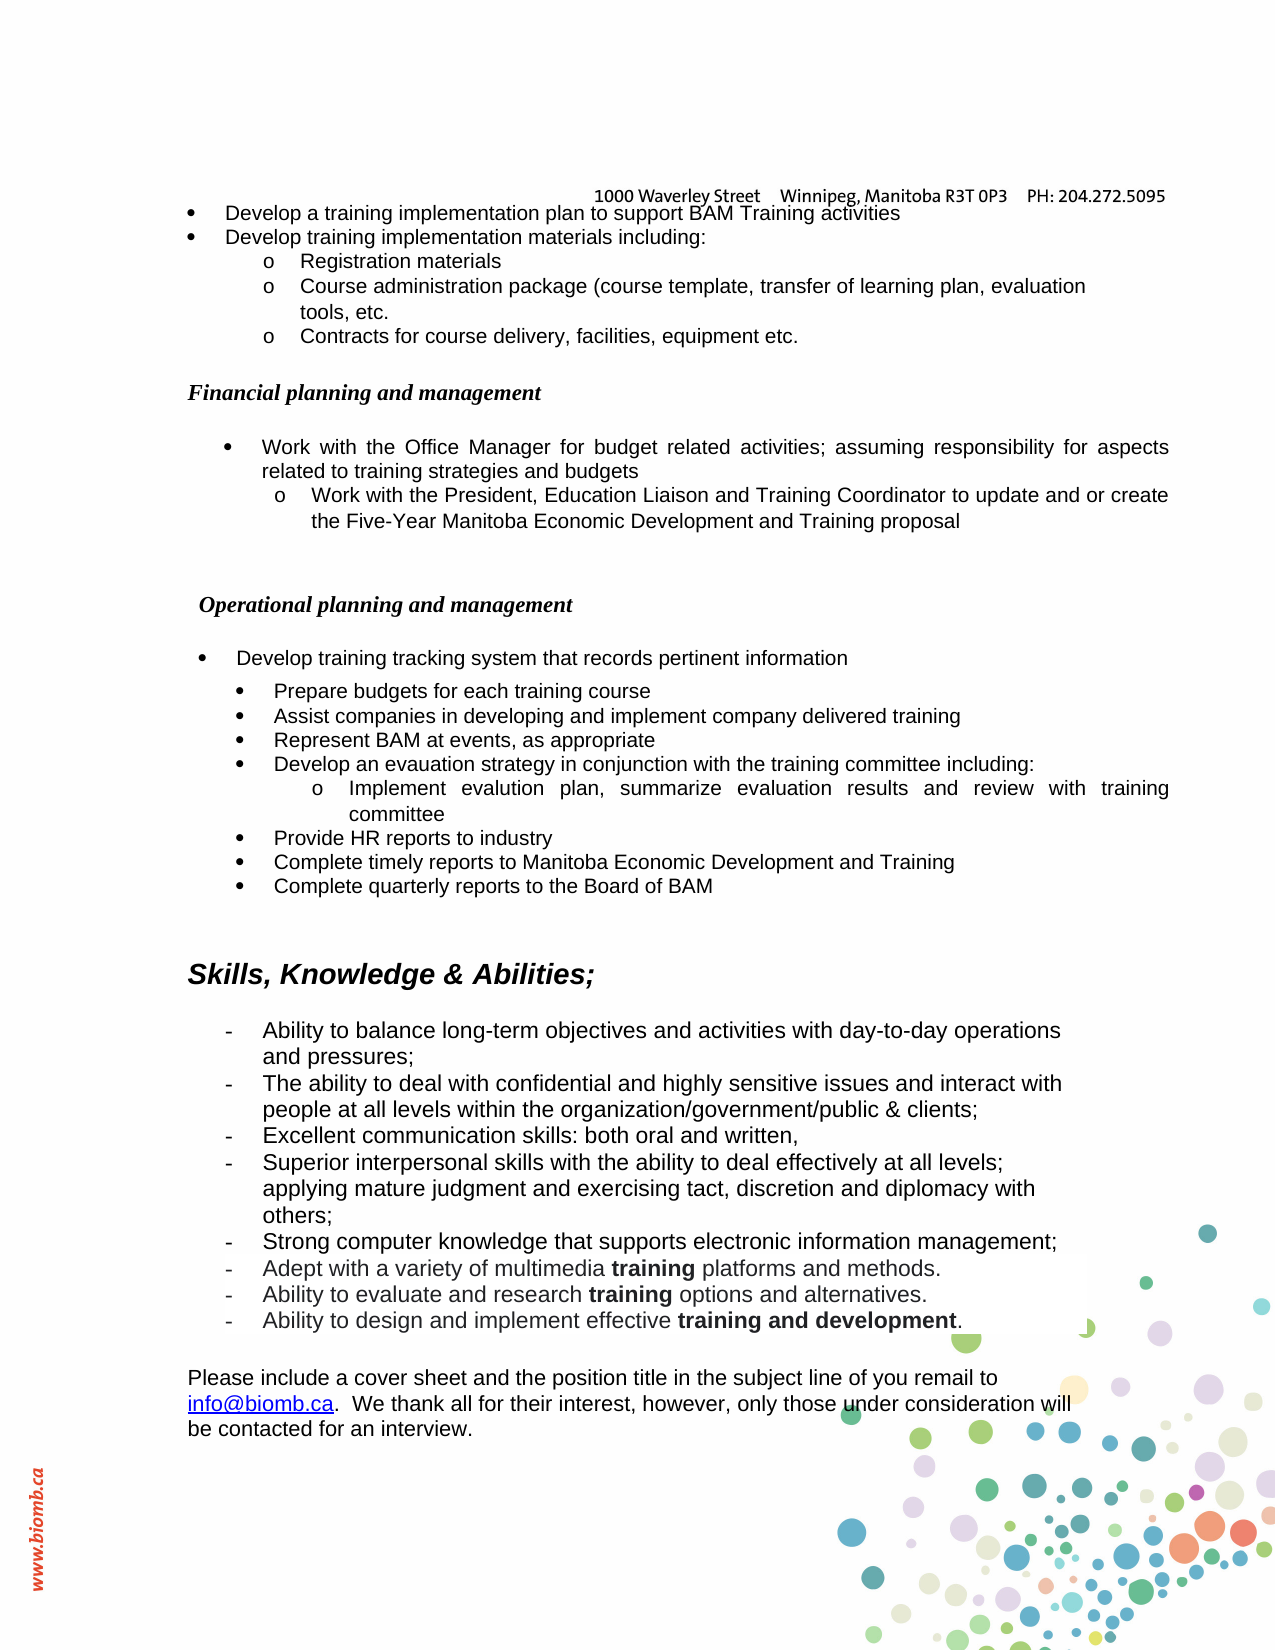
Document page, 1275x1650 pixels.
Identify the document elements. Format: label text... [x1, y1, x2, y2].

table_cell Prepare budgets for each training course Assist companies in developing and implement company delivered training Represent BAM at events, as appropriate Develop an evauation strategy in conjunction with the training committee including: Implement evalution plan, summarize evaluation results and review with training committee [188, 679, 1182, 825]
list Adept with a variety of multimedia training platforms and methods. [225, 1254, 1087, 1281]
title Registration materials [262, 248, 1087, 274]
table_cell Provide HR reports to industry Complete timely reports to Manitoba Economic Development and Training Complete quarterly reports to the Board of BAM [188, 825, 1182, 932]
list Superior interpersonal skills with the ability to deal effectively at all levels; applying mature judgment and exercising tact, discretion and diplomacy with others; [225, 1149, 1087, 1228]
title Course administration package (course template, transfer of learning plan, evaluation tools, etc. [262, 274, 1087, 324]
table_cell Operational planning and management Develop training tracking system that records pertinent information [188, 538, 1182, 679]
title Develop a training implementation plan to support BAM Training activities [187, 200, 1087, 224]
text Skills, Knowledge & Abilities; [187, 957, 1087, 990]
list Ability to design and implement effective training and development. [225, 1307, 1087, 1334]
list Ability to evaluate and research training options and alternatives. [225, 1281, 1087, 1307]
picture [0, 0, 1275, 1650]
title Contracts for course delivery, facilities, equipment etc. [262, 324, 1087, 350]
title Develop training implementation materials including: [187, 224, 1087, 248]
list Excellent communication skills: both oral and written, [225, 1122, 1087, 1149]
text Financial planning and management [187, 379, 1087, 406]
table_header Work with the Office Manager for budget related activities; assuming responsibility for aspects related to training strategies and budgets Work with the President, Education Liaison and Training Coordinator to update and or create the Five-Year Manitoba Economic Development and Training proposal [188, 435, 1182, 538]
list Strong computer knowledge that supports electronic information management; [225, 1228, 1087, 1254]
list The ability to deal with confidential and highly sensitive issues and interact with people at all levels within the organization/government/public & clients; [225, 1069, 1087, 1122]
list Ability to balance long-term objectives and activities with day-to-day operations and pressures; [225, 1017, 1087, 1069]
text Please include a cover sheet and the position title in the subject line of you remail to info@biomb.ca. We thank all for their interest, however, only those under consideration will be contacted for an interview. [187, 1365, 1087, 1441]
